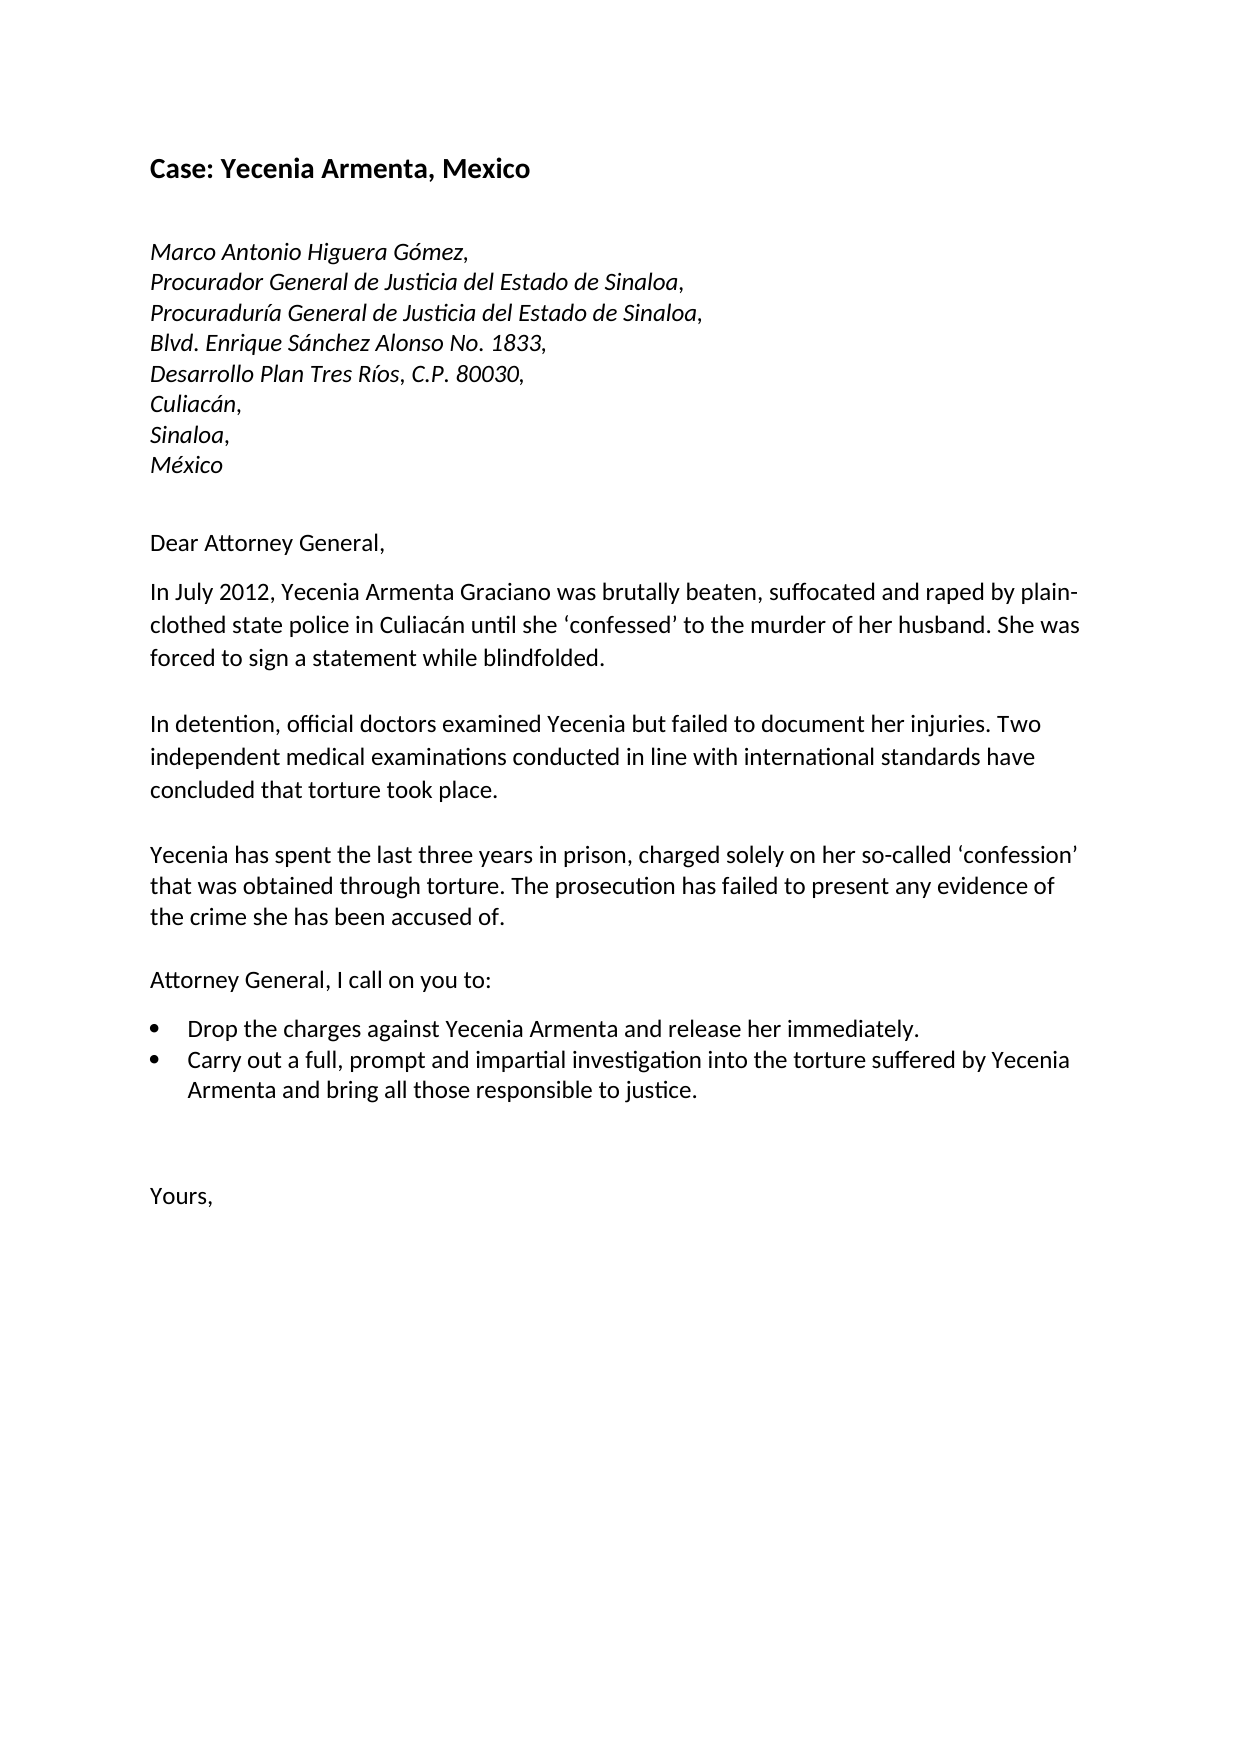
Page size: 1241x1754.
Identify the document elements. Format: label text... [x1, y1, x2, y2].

text Yecenia has spent the last three years in prison, charged solely on her so-called ‘confession’ that was obtained through torture. The prosecution has failed to present any evidence of the crime she has been accused of. [150, 839, 1090, 931]
text Yours, [150, 1180, 1090, 1211]
list Drop the charges against Yecenia Armenta and release her immediately. [150, 1014, 1090, 1044]
text Culiacán, [150, 388, 1090, 419]
text Procuraduría General de Justicia del Estado de Sinaloa, [150, 297, 1090, 327]
text Attorney General, I call on you to: [150, 964, 1090, 994]
text México [150, 449, 1090, 480]
list Carry out a full, prompt and impartial investigation into the torture suffered by Yecenia Armenta and bring all those responsible to justice. [150, 1044, 1090, 1105]
text Desarrollo Plan Tres Ríos, C.P. 80030, [150, 358, 1090, 388]
text Blvd. Enrique Sánchez Alonso No. 1833, [150, 327, 1090, 358]
text In July 2012, Yecenia Armenta Graciano was brutally beaten, suffocated and raped by plain-clothed state police in Culiacán until she ‘confessed’ to the murder of her husband. She was forced to sign a statement while blindfolded. In detention, official doctors examined Yecenia but failed to document her injuries. Two independent medical examinations conducted in line with international standards have concluded that torture took place. [150, 576, 1090, 804]
text Case: Yecenia Armenta, Mexico [150, 150, 1090, 186]
text Dear Attorney General, [150, 527, 1090, 557]
text Sinaloa, [150, 419, 1090, 449]
text Procurador General de Justicia del Estado de Sinaloa, [150, 266, 1090, 297]
text Marco Antonio Higuera Gómez, [150, 236, 1090, 266]
